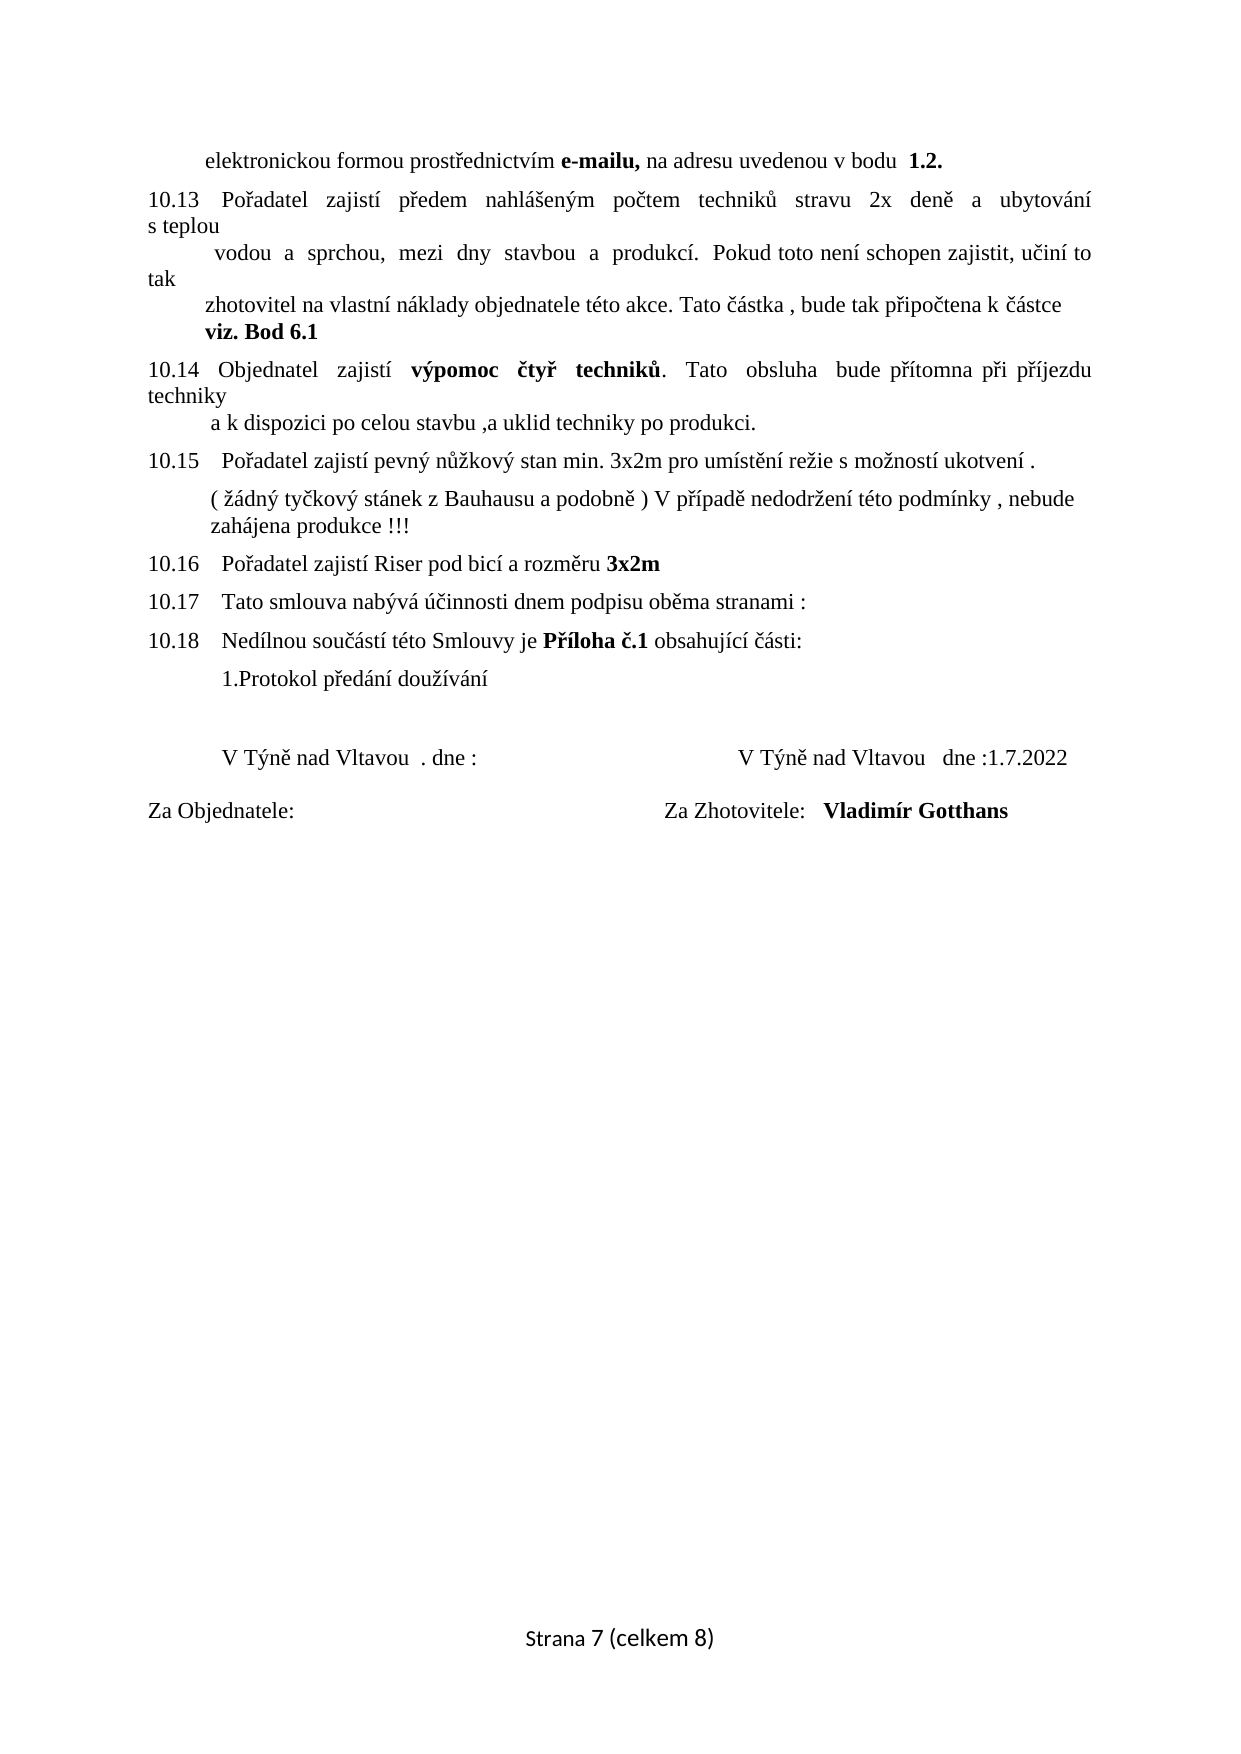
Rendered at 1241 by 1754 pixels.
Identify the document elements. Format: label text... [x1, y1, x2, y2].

text 10.17 Tato smlouva nabývá účinnosti dnem podpisu oběma stranami : [148, 588, 1093, 615]
text ( žádný tyčkový stánek z Bauhausu a podobně ) V případě nedodržení této podmínky , nebude [148, 485, 1093, 512]
text a k dispozici po celou stavbu ,a uklid techniky po produkci. [148, 409, 1093, 435]
text 10.13 Pořadatel zajistí předem nahlášeným počtem techniků stravu 2x deně a ubytování s teplou [148, 186, 1093, 239]
text viz. Bod 6.1 [148, 318, 1093, 344]
text 10.15 Pořadatel zajistí pevný nůžkový stan min. 3x2m pro umístění režie s možností ukotvení . [148, 447, 1093, 473]
text Za Objednatele: Za Zhotovitele: Vladimír Gotthans [148, 797, 1093, 823]
text zahájena produkce !!! [148, 512, 1093, 538]
text vodou a sprchou, mezi dny stavbou a produkcí. Pokud toto není schopen zajistit, učiní to tak [148, 239, 1093, 291]
text V Týně nad Vltavou . dne : V Týně nad Vltavou dne :1.7.2022 [148, 744, 1093, 771]
text 10.16 Pořadatel zajistí Riser pod bicí a rozměru 3x2m [148, 550, 1093, 576]
text 10.18 Nedílnou součástí této Smlouvy je Příloha č.1 obsahující části: [148, 627, 1093, 653]
text 1.Protokol předání doužívání [148, 665, 1093, 691]
text 10.14 Objednatel zajistí výpomoc čtyř techniků. Tato obsluha bude přítomna při příjezdu techniky [148, 356, 1093, 409]
text elektronickou formou prostřednictvím e-mailu, na adresu uvedenou v bodu 1.2. [148, 148, 1093, 174]
text zhotovitel na vlastní náklady objednatele této akce. Tato částka , bude tak připočtena k částce [148, 291, 1093, 318]
